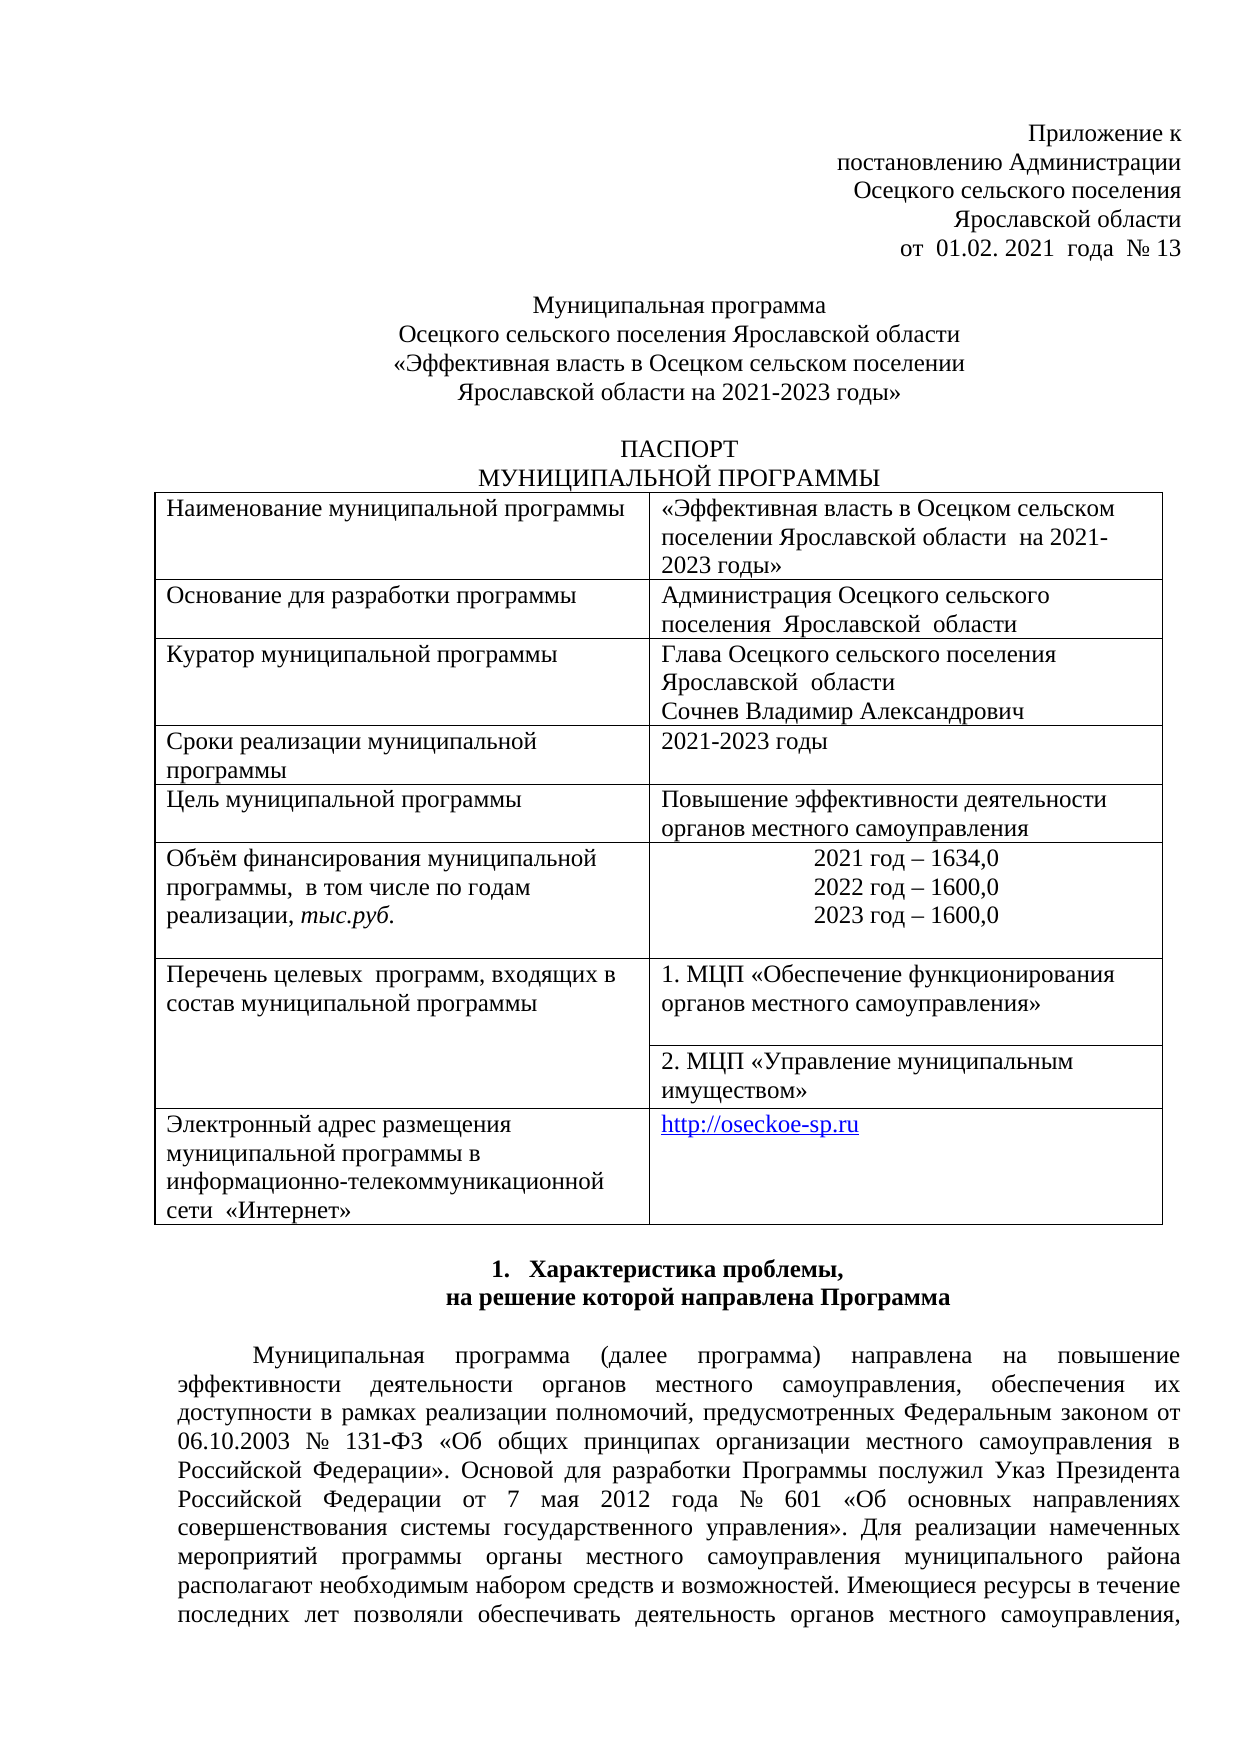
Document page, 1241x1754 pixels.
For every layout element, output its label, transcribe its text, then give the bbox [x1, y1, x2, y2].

text ПАСПОРТ [177, 434, 1181, 463]
text на решение которой направлена Программа [215, 1282, 1181, 1311]
table_cell 2021 год – 1634,0 2022 год – 1600,0 2023 год – 1600,0 [650, 843, 1162, 958]
table_cell Цель муниципальной программы [156, 785, 649, 842]
text «Эффективная власть в Осецком сельском поселении [177, 348, 1181, 377]
text Ярославской области [177, 204, 1181, 233]
text от 01.02. 2021 года № 13 [177, 233, 1181, 262]
table_cell Основание для разработки программы [156, 580, 649, 638]
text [177, 1340, 1181, 1627]
text Осецкого сельского поселения [177, 176, 1181, 204]
table_cell Повышение эффективности деятельности органов местного самоуправления [650, 785, 1162, 842]
table_cell Глава Осецкого сельского поселения Ярославской области Сочнев Владимир Александрович [650, 639, 1162, 725]
table_cell Объём финансирования муниципальной программы, в том числе по годам реализации, тыс.руб. [156, 843, 649, 958]
table_cell Куратор муниципальной программы [156, 639, 649, 725]
table_cell 2021-2023 годы [650, 726, 1162, 783]
table_cell Сроки реализации муниципальной программы [156, 726, 649, 783]
list Характеристика проблемы, [491, 1254, 1181, 1282]
text Приложение к [177, 118, 1181, 147]
table_header Наименование муниципальной программы [156, 493, 649, 579]
table_cell Электронный адрес размещения муниципальной программы в информационно-телекоммуникационной сети «Интернет» [156, 1109, 649, 1224]
text МУНИЦИПАЛЬНОЙ ПРОГРАММЫ [177, 463, 1181, 492]
table_cell Перечень целевых программ, входящих в состав муниципальной программы [156, 959, 649, 1108]
text Муниципальная программа [177, 291, 1181, 319]
table_cell 1. МЦП «Обеспечение функционирования органов местного самоуправления» [650, 959, 1162, 1045]
text постановлению Администрации [177, 147, 1181, 176]
table_header «Эффективная власть в Осецком сельском поселении Ярославской области на 2021-2023 годы» [650, 493, 1162, 579]
table_cell 2. МЦП «Управление муниципальным имуществом» [650, 1046, 1162, 1108]
text Осецкого сельского поселения Ярославской области [177, 319, 1181, 348]
table_cell Администрация Осецкого сельского поселения Ярославской области [650, 580, 1162, 638]
table_cell http://oseckoe-sp.ru [650, 1109, 1162, 1224]
text Ярославской области на 2021-2023 годы» [177, 377, 1181, 406]
